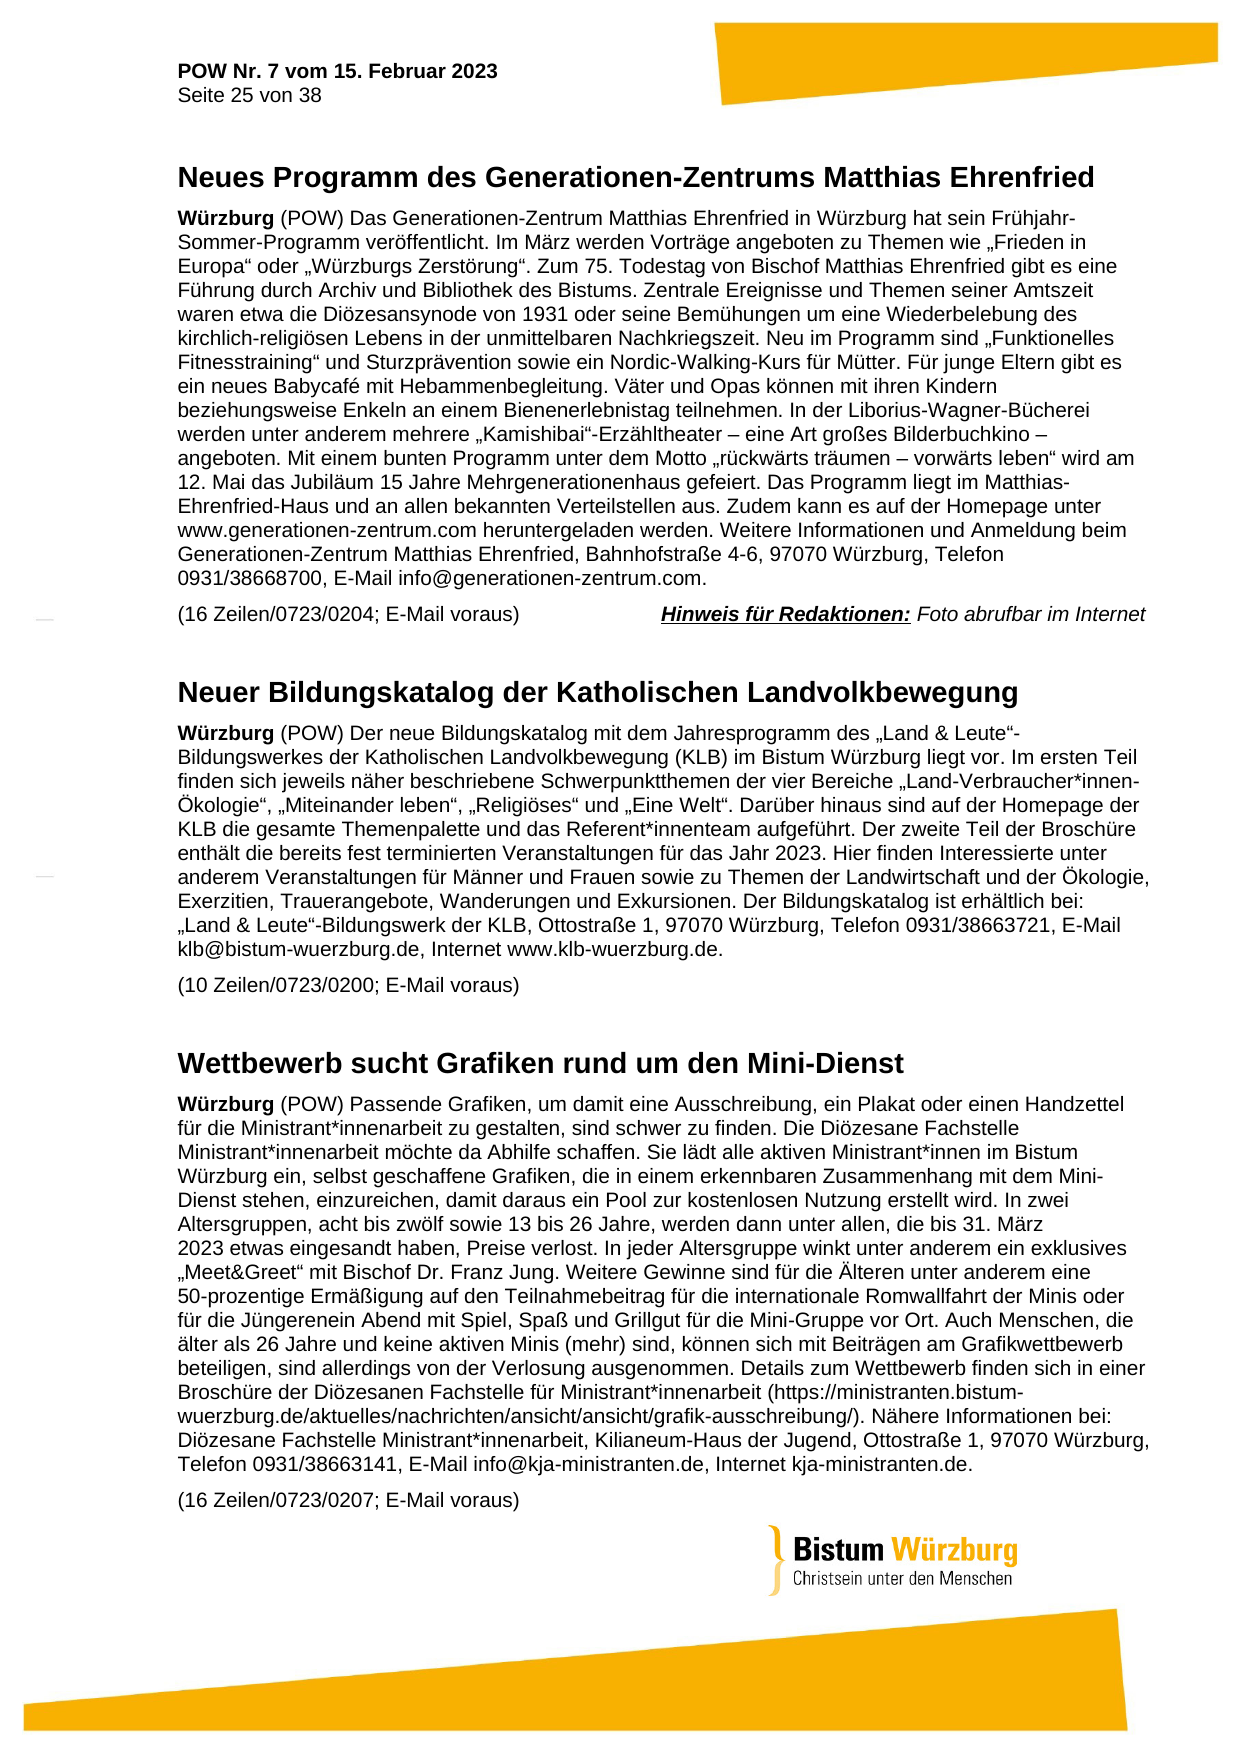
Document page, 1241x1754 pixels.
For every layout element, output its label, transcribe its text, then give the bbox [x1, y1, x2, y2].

subtitle Neues Programm des Generationen-Zentrums Matthias Ehrenfried [177, 160, 1152, 194]
picture [0, 0, 1241, 1754]
text (16 Zeilen/0723/0207; E-Mail voraus) [177, 1488, 1152, 1512]
subtitle Wettbewerb sucht Grafiken rund um den Mini-Dienst [177, 1046, 1152, 1079]
text Würzburg (POW) Der neue Bildungskatalog mit dem Jahresprogramm des „Land & Leute“-Bildungswerkes der Katholischen Landvolkbewegung (KLB) im Bistum Würzburg liegt vor. Im ersten Teil finden sich jeweils näher beschriebene Schwerpunktthemen der vier Bereiche „Land-Verbraucher*innen-Ökologie“, „Miteinander leben“, „Religiöses“ und „Eine Welt“. Darüber hinaus sind auf der Homepage der KLB die gesamte Themenpalette und das Referent*innenteam aufgeführt. Der zweite Teil der Broschüre enthält die bereits fest terminierten Veranstaltungen für das Jahr 2023. Hier finden Interessierte unter anderem Veranstaltungen für Männer und Frauen sowie zu Themen der Landwirtschaft und der Ökologie, Exerzitien, Trauerangebote, Wanderungen und Exkursionen. Der Bildungskatalog ist erhältlich bei: „Land & Leute“-Bildungswerk der KLB, Ottostraße 1, 97070 Würzburg, Telefon 0931/38663721, E-Mail klb@bistum-wuerzburg.de, Internet www.klb-wuerzburg.de. [177, 721, 1152, 961]
text (10 Zeilen/0723/0200; E-Mail voraus) [177, 973, 1152, 997]
text Würzburg (POW) Das Generationen-Zentrum Matthias Ehrenfried in Würzburg hat sein Frühjahr-Sommer-Programm veröffentlicht. Im März werden Vorträge angeboten zu Themen wie „Frieden in Europa“ oder „Würzburgs Zerstörung“. Zum 75. Todestag von Bischof Matthias Ehrenfried gibt es eine Führung durch Archiv und Bibliothek des Bistums. Zentrale Ereignisse und Themen seiner Amtszeit waren etwa die Diözesansynode von 1931 oder seine Bemühungen um eine Wiederbelebung des kirchlich-religiösen Lebens in der unmittelbaren Nachkriegszeit. Neu im Programm sind „Funktionelles Fitnesstraining“ und Sturzprävention sowie ein Nordic-Walking-Kurs für Mütter. Für junge Eltern gibt es ein neues Babycafé mit Hebammenbegleitung. Väter und Opas können mit ihren Kindern beziehungsweise Enkeln an einem Bienenerlebnistag teilnehmen. In der Liborius-Wagner-Bücherei werden unter anderem mehrere „Kamishibai“-Erzähltheater – eine Art großes Bilderbuchkino – angeboten. Mit einem bunten Programm unter dem Motto „rückwärts träumen – vorwärts leben“ wird am 12. Mai das Jubiläum 15 Jahre Mehrgenerationenhaus gefeiert. Das Programm liegt im Matthias-Ehrenfried-Haus und an allen bekannten Verteilstellen aus. Zudem kann es auf der Homepage unter www.generationen-zentrum.com heruntergeladen werden. Weitere Informationen und Anmeldung beim Generationen-Zentrum Matthias Ehrenfried, Bahnhofstraße 4-6, 97070 Würzburg, Telefon 0931/38668700, E-Mail info@generationen-zentrum.com. [177, 206, 1152, 589]
subtitle Neuer Bildungskatalog der Katholischen Landvolkbewegung [177, 675, 1152, 708]
text Würzburg (POW) Passende Grafiken, um damit eine Ausschreibung, ein Plakat oder einen Handzettel für die Ministrant*innenarbeit zu gestalten, sind schwer zu finden. Die Diözesane Fachstelle Ministrant*innenarbeit möchte da Abhilfe schaffen. Sie lädt alle aktiven Ministrant*innen im Bistum Würzburg ein, selbst geschaffene Grafiken, die in einem erkennbaren Zusammenhang mit dem Mini-Dienst stehen, einzureichen, damit daraus ein Pool zur kostenlosen Nutzung erstellt wird. In zwei Altersgruppen, acht bis zwölf sowie 13 bis 26 Jahre, werden dann unter allen, die bis 31. März 2023 etwas eingesandt haben, Preise verlost. In jeder Altersgruppe winkt unter anderem ein exklusives „Meet&Greet“ mit Bischof Dr. Franz Jung. Weitere Gewinne sind für die Älteren unter anderem eine 50-prozentige Ermäßigung auf den Teilnahmebeitrag für die internationale Romwallfahrt der Minis oder für die Jüngerenein Abend mit Spiel, Spaß und Grillgut für die Mini-Gruppe vor Ort. Auch Menschen, die älter als 26 Jahre und keine aktiven Minis (mehr) sind, können sich mit Beiträgen am Grafikwettbewerb beteiligen, sind allerdings von der Verlosung ausgenommen. Details zum Wettbewerb finden sich in einer Broschüre der Diözesanen Fachstelle für Ministrant*innenarbeit (https://ministranten.bistum-wuerzburg.de/aktuelles/nachrichten/ansicht/ansicht/grafik-ausschreibung/). Nähere Informationen bei: Diözesane Fachstelle Ministrant*innenarbeit, Kilianeum-Haus der Jugend, Ottostraße 1, 97070 Würzburg, Telefon 0931/38663141, E-Mail info@kja-ministranten.de, Internet kja-ministranten.de. [177, 1092, 1152, 1475]
text (16 Zeilen/0723/0204; E-Mail voraus) Hinweis für Redaktionen: Foto abrufbar im Internet [177, 602, 1152, 626]
